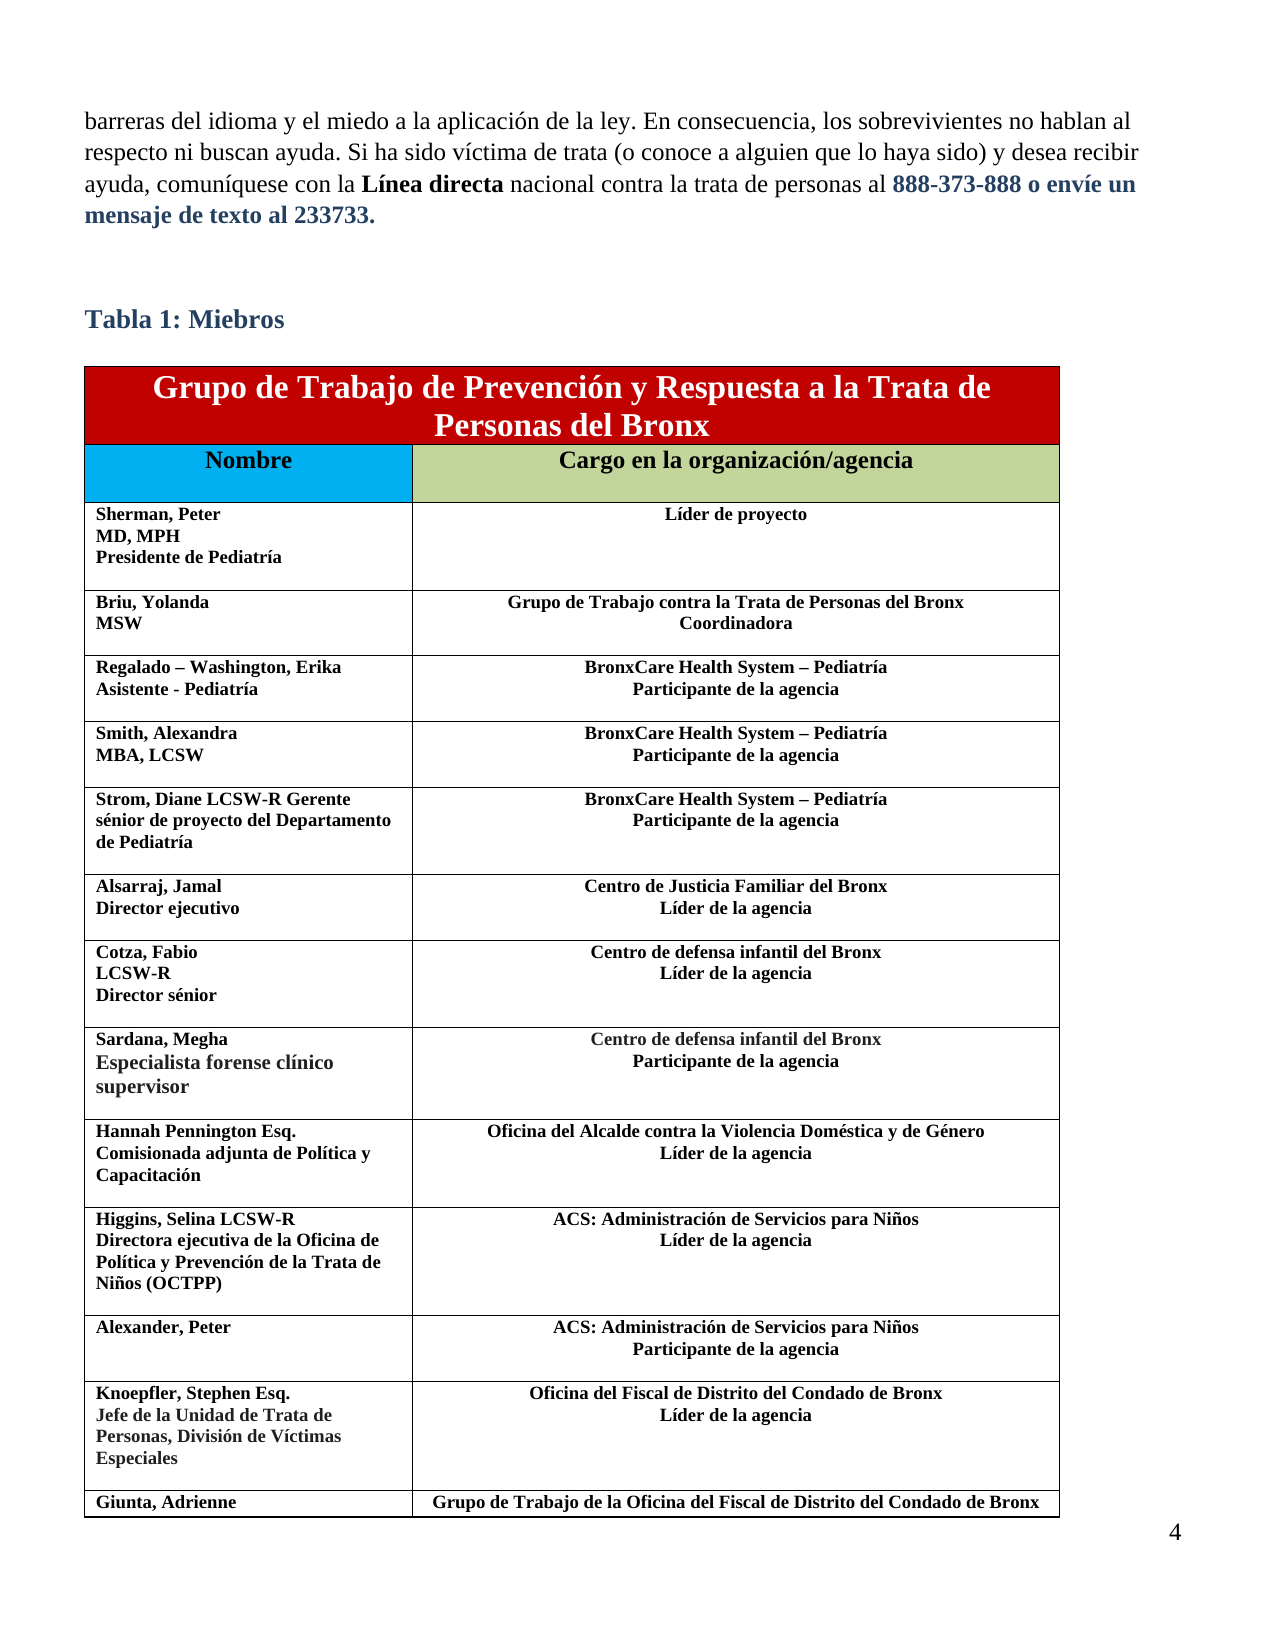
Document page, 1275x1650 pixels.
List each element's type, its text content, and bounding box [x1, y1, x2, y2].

table_cell Sardana, Megha Especialista forense clínico supervisor [85, 1028, 412, 1119]
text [84, 104, 1144, 229]
table_cell BronxCare Health System – Pediatría Participante de la agencia [413, 656, 1059, 721]
table_cell Smith, Alexandra MBA, LCSW [85, 722, 412, 787]
table_cell Cargo en la organización/agencia [413, 445, 1059, 502]
table_header Grupo de Trabajo de Prevención y Respuesta a la Trata de Personas del Bronx [85, 367, 1059, 444]
table_cell Hannah Pennington Esq. Comisionada adjunta de Política y Capacitación [85, 1120, 412, 1207]
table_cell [413, 1491, 1059, 1516]
table_cell Strom, Diane LCSW-R Gerente sénior de proyecto del Departamento de Pediatría [85, 788, 412, 874]
table_cell ACS: Administración de Servicios para Niños Participante de la agencia [413, 1316, 1059, 1381]
table_cell Knoepfler, Stephen Esq. Jefe de la Unidad de Trata de Personas, División de Víctimas Especiales [85, 1382, 412, 1490]
table_cell Cotza, Fabio LCSW-R Director sénior [85, 941, 412, 1027]
table_cell Giunta, Adrienne [85, 1491, 412, 1516]
table_cell Centro de defensa infantil del Bronx Líder de la agencia [413, 941, 1059, 1027]
table_cell Centro de defensa infantil del Bronx Participante de la agencia [413, 1028, 1059, 1119]
table_cell Alsarraj, Jamal Director ejecutivo [85, 875, 412, 940]
table_cell Alexander, Peter [85, 1316, 412, 1381]
table_cell Sherman, Peter MD, MPH Presidente de Pediatría [85, 503, 412, 589]
table_cell Líder de proyecto [413, 503, 1059, 589]
text Tabla 1: Miebros [84, 303, 1181, 335]
table_cell Grupo de Trabajo contra la Trata de Personas del Bronx Coordinadora [413, 591, 1059, 655]
table_cell Briu, Yolanda MSW [85, 591, 412, 655]
table_cell ACS: Administración de Servicios para Niños Líder de la agencia [413, 1208, 1059, 1315]
table_cell Oficina del Fiscal de Distrito del Condado de Bronx Líder de la agencia [413, 1382, 1059, 1490]
table_cell Nombre [85, 445, 412, 502]
table_cell Oficina del Alcalde contra la Violencia Doméstica y de Género Líder de la agencia [413, 1120, 1059, 1207]
table_cell Centro de Justicia Familiar del Bronx Líder de la agencia [413, 875, 1059, 940]
table_cell Higgins, Selina LCSW-R Directora ejecutiva de la Oficina de Política y Prevención de la Trata de Niños (OCTPP) [85, 1208, 412, 1315]
table_cell BronxCare Health System – Pediatría Participante de la agencia [413, 722, 1059, 787]
table_cell Regalado – Washington, Erika Asistente - Pediatría [85, 656, 412, 721]
table_cell BronxCare Health System – Pediatría Participante de la agencia [413, 788, 1059, 874]
